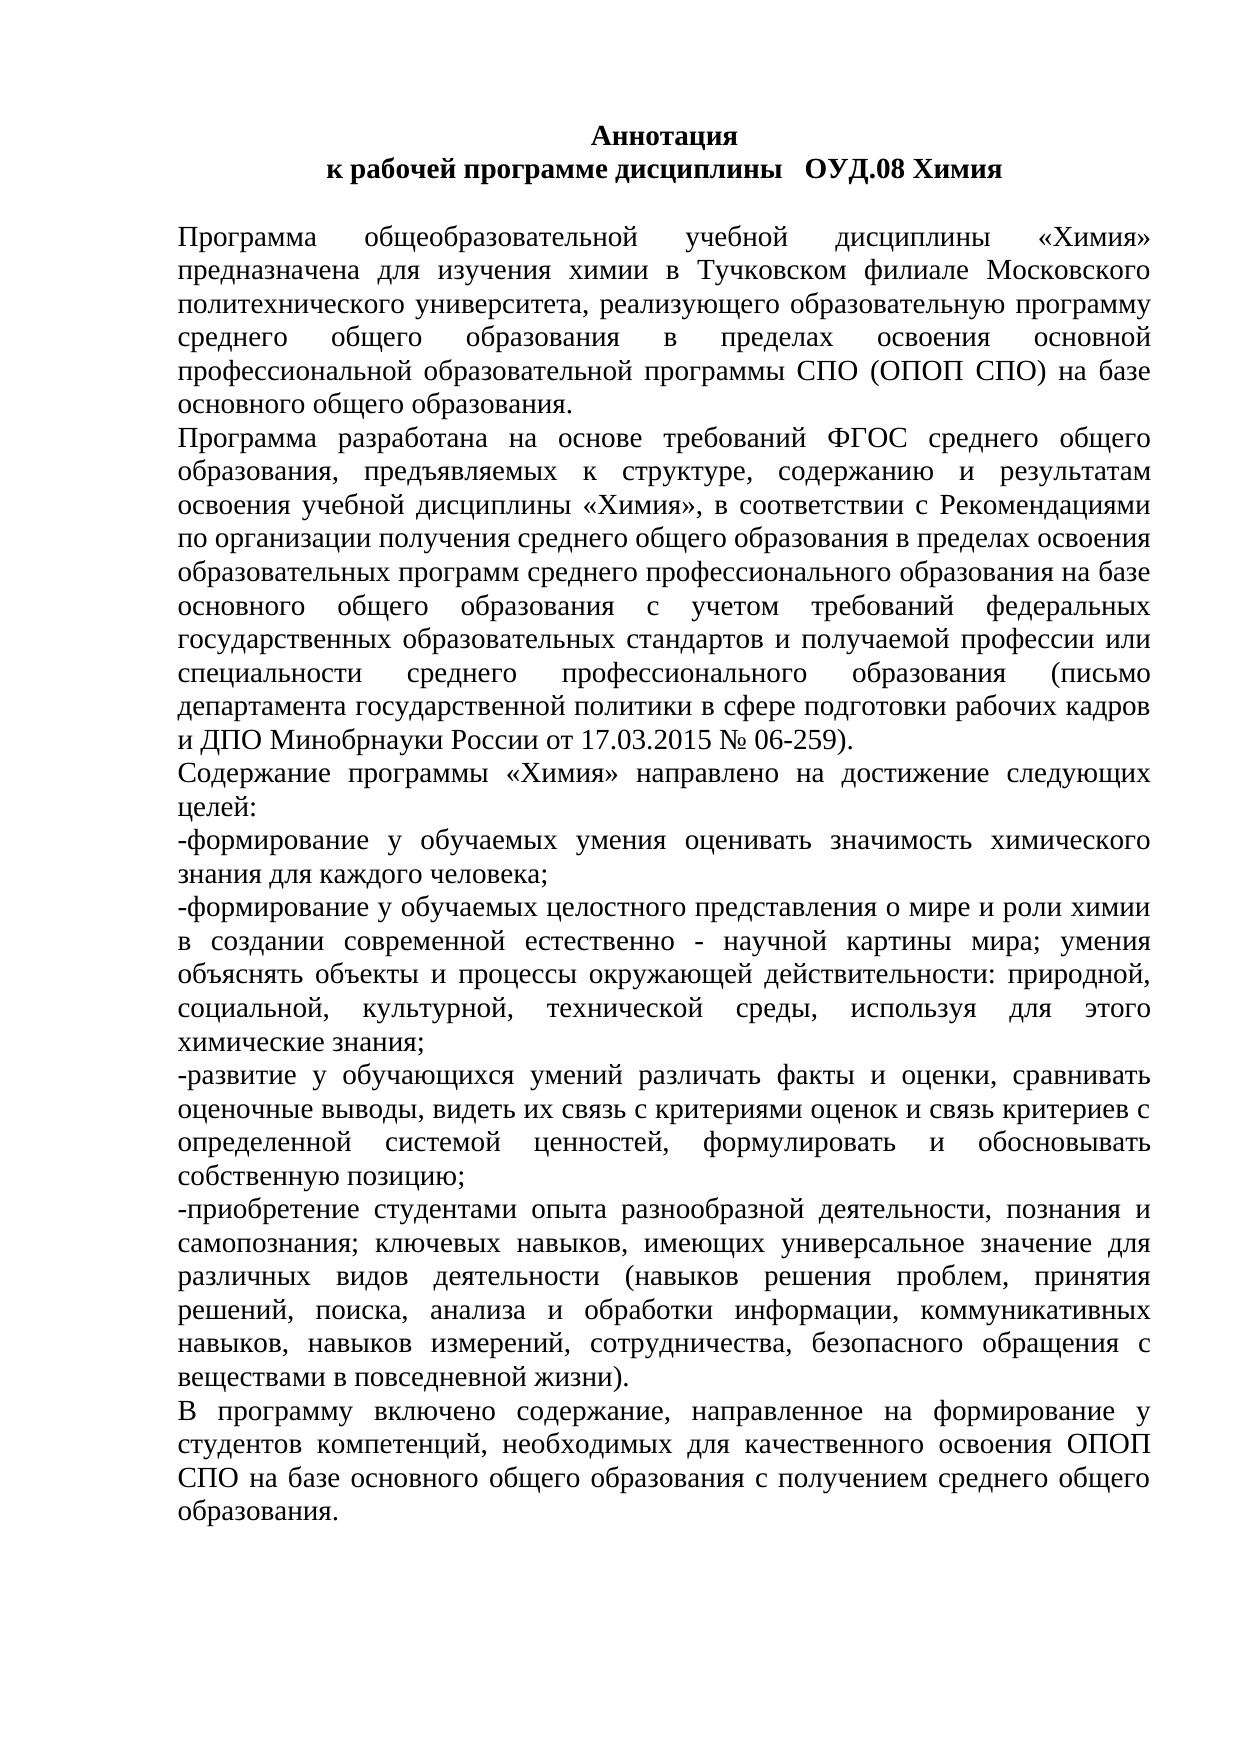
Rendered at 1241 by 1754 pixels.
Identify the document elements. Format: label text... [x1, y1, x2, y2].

text Программа общеобразовательной учебной дисциплины «Химия» предназначена для изучения химии в Тучковском филиале Московского политехнического университета, реализующего образовательную программу среднего общего образования в пределах освоения основной профессиональной образовательной программы СПО (ОПОП СПО) на базе основного общего образования. [177, 219, 1152, 420]
text Аннотация [177, 118, 1152, 152]
text -приобретение студентами опыта разнообразной деятельности, познания и самопознания; ключевых навыков, имеющих универсальное значение для различных видов деятельности (навыков решения проблем, принятия решений, поиска, анализа и обработки информации, коммуникативных навыков, навыков измерений, сотрудничества, безопасного обращения с веществами в повседневной жизни). [177, 1191, 1152, 1393]
text Программа разработана на основе требований ФГОС среднего общего образования, предъявляемых к структуре, содержанию и результатам освоения учебной дисциплины «Химия», в соответствии с Рекомендациями по организации получения среднего общего образования в пределах освоения образовательных программ среднего профессионального образования на базе основного общего образования с учетом требований федеральных государственных образовательных стандартов и получаемой профессии или специальности среднего профессионального образования (письмо департамента государственной политики в сфере подготовки рабочих кадров и ДПО Минобрнауки России от 17.03.2015 № 06-259). [177, 420, 1152, 755]
text -развитие у обучающихся умений различать факты и оценки, сравнивать оценочные выводы, видеть их связь с критериями оценок и связь критериев с определенной системой ценностей, формулировать и обосновывать собственную позицию; [177, 1057, 1152, 1191]
text -формирование у обучаемых целостного представления о мире и роли химии в создании современной естественно - научной картины мира; умения объяснять объекты и процессы окружающей действительности: природной, социальной, культурной, технической среды, используя для этого химические знания; [177, 889, 1152, 1057]
text к рабочей программе дисциплины ОУД.08 Химия [177, 152, 1152, 185]
text Содержание программы «Химия» направлено на достижение следующих целей: [177, 755, 1152, 822]
text В программу включено содержание, направленное на формирование у студентов компетенций, необходимых для качественного освоения ОПОП СПО на базе основного общего образования с получением среднего общего образования. [177, 1393, 1152, 1527]
text -формирование у обучаемых умения оценивать значимость химического знания для каждого человека; [177, 822, 1152, 889]
